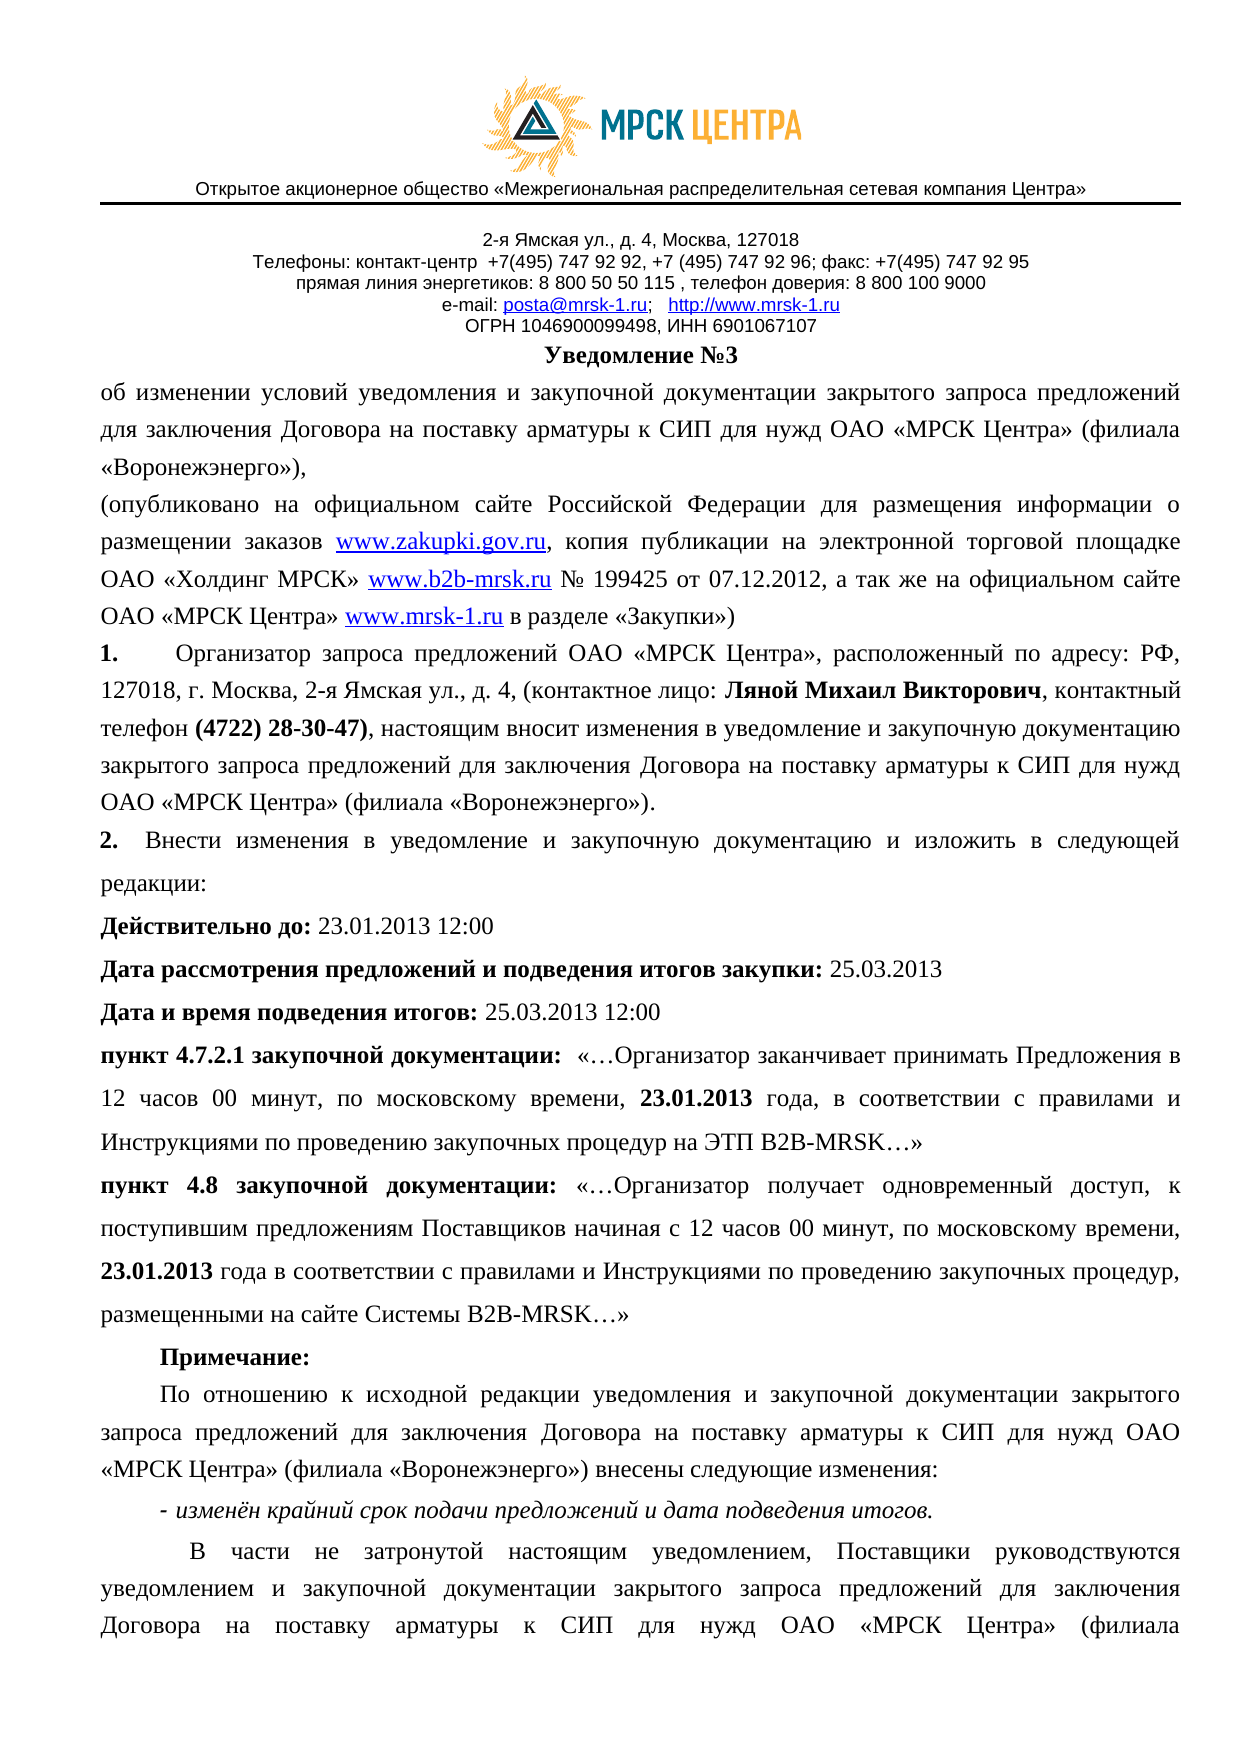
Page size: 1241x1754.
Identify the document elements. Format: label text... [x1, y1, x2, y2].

text Открытое акционерное общество «Межрегиональная распределительная сетевая компания Центра» [100, 178, 1181, 202]
text (опубликовано на официальном сайте Российской Федерации для размещения информации о размещении заказов www.zakupki.gov.ru, копия публикации на электронной торговой площадке ОАО «Холдинг МРСК» www.b2b-mrsk.ru № 199425 от 07.12.2012, а так же на официальном сайте ОАО «МРСК Центра» www.mrsk-1.ru в разделе «Закупки») [100, 489, 1181, 630]
text прямая линия энергетиков: 8 800 50 50 115 , телефон доверия: 8 800 100 9000 [100, 272, 1181, 294]
list Дата рассмотрения предложений и подведения итогов закупки: 25.03.2013 [100, 954, 1181, 983]
text об изменении условий уведомления и закупочной документации закрытого запроса предложений для заключения Договора на поставку арматуры к СИП для нужд ОАО «МРСК Центра» (филиала «Воронежэнерго»), [100, 377, 1181, 481]
list пункт 4.7.2.1 закупочной документации: «…Организатор заканчивает принимать Предложения в 12 часов 00 минут, по московскому времени, 23.01.2013 года, в соответствии с правилами и Инструкциями по проведению закупочных процедур на ЭТП B2B-MRSK…» [100, 1040, 1181, 1155]
text ОГРН 1046900099498, ИНН 6901067107 [100, 315, 1181, 337]
list Дата и время подведения итогов: 25.03.2013 12:00 [100, 997, 1181, 1026]
text Телефоны: контакт-центр +7(495) 747 92 92, +7 (495) 747 92 96; факс: +7(495) 747 92 95 [100, 251, 1181, 272]
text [100, 1536, 1181, 1639]
list изменён крайний срок подачи предложений и дата подведения итогов. [100, 1491, 1181, 1526]
text 2-я Ямская ул., д. 4, Москва, 127018 [100, 229, 1181, 251]
text Уведомление №3 [100, 340, 1181, 369]
text e-mail: posta@mrsk-1.ru; http://www.mrsk-1.ru [100, 294, 1181, 315]
list Примечание: [100, 1342, 1181, 1371]
list пункт 4.8 закупочной документации: «…Организатор получает одновременный доступ, к поступившим предложениям Поставщиков начиная с 12 часов 00 минут, по московскому времени, 23.01.2013 года в соответствии с правилами и Инструкциями по проведению закупочных процедур, размещенными на сайте Системы B2B-MRSK…» [100, 1170, 1181, 1328]
text По отношению к исходной редакции уведомления и закупочной документации закрытого запроса предложений для заключения Договора на поставку арматуры к СИП для нужд ОАО «МРСК Центра» (филиала «Воронежэнерго») внесены следующие изменения: [100, 1379, 1181, 1483]
list Внести изменения в уведомление и закупочную документацию и изложить в следующей редакции: [99, 825, 1181, 897]
list Действительно до: 23.01.2013 12:00 [100, 911, 1181, 940]
list Организатор запроса предложений ОАО «МРСК Центра», расположенный по адресу: РФ, 127018, г. Москва, 2-я Ямская ул., д. 4, (контактное лицо: Ляной Михаил Викторович, контактный телефон (4722) 28-30-47), настоящим вносит изменения в уведомление и закупочную документацию закрытого запроса предложений для заключения Договора на поставку арматуры к СИП для нужд ОАО «МРСК Центра» (филиала «Воронежэнерго»). [99, 638, 1181, 816]
